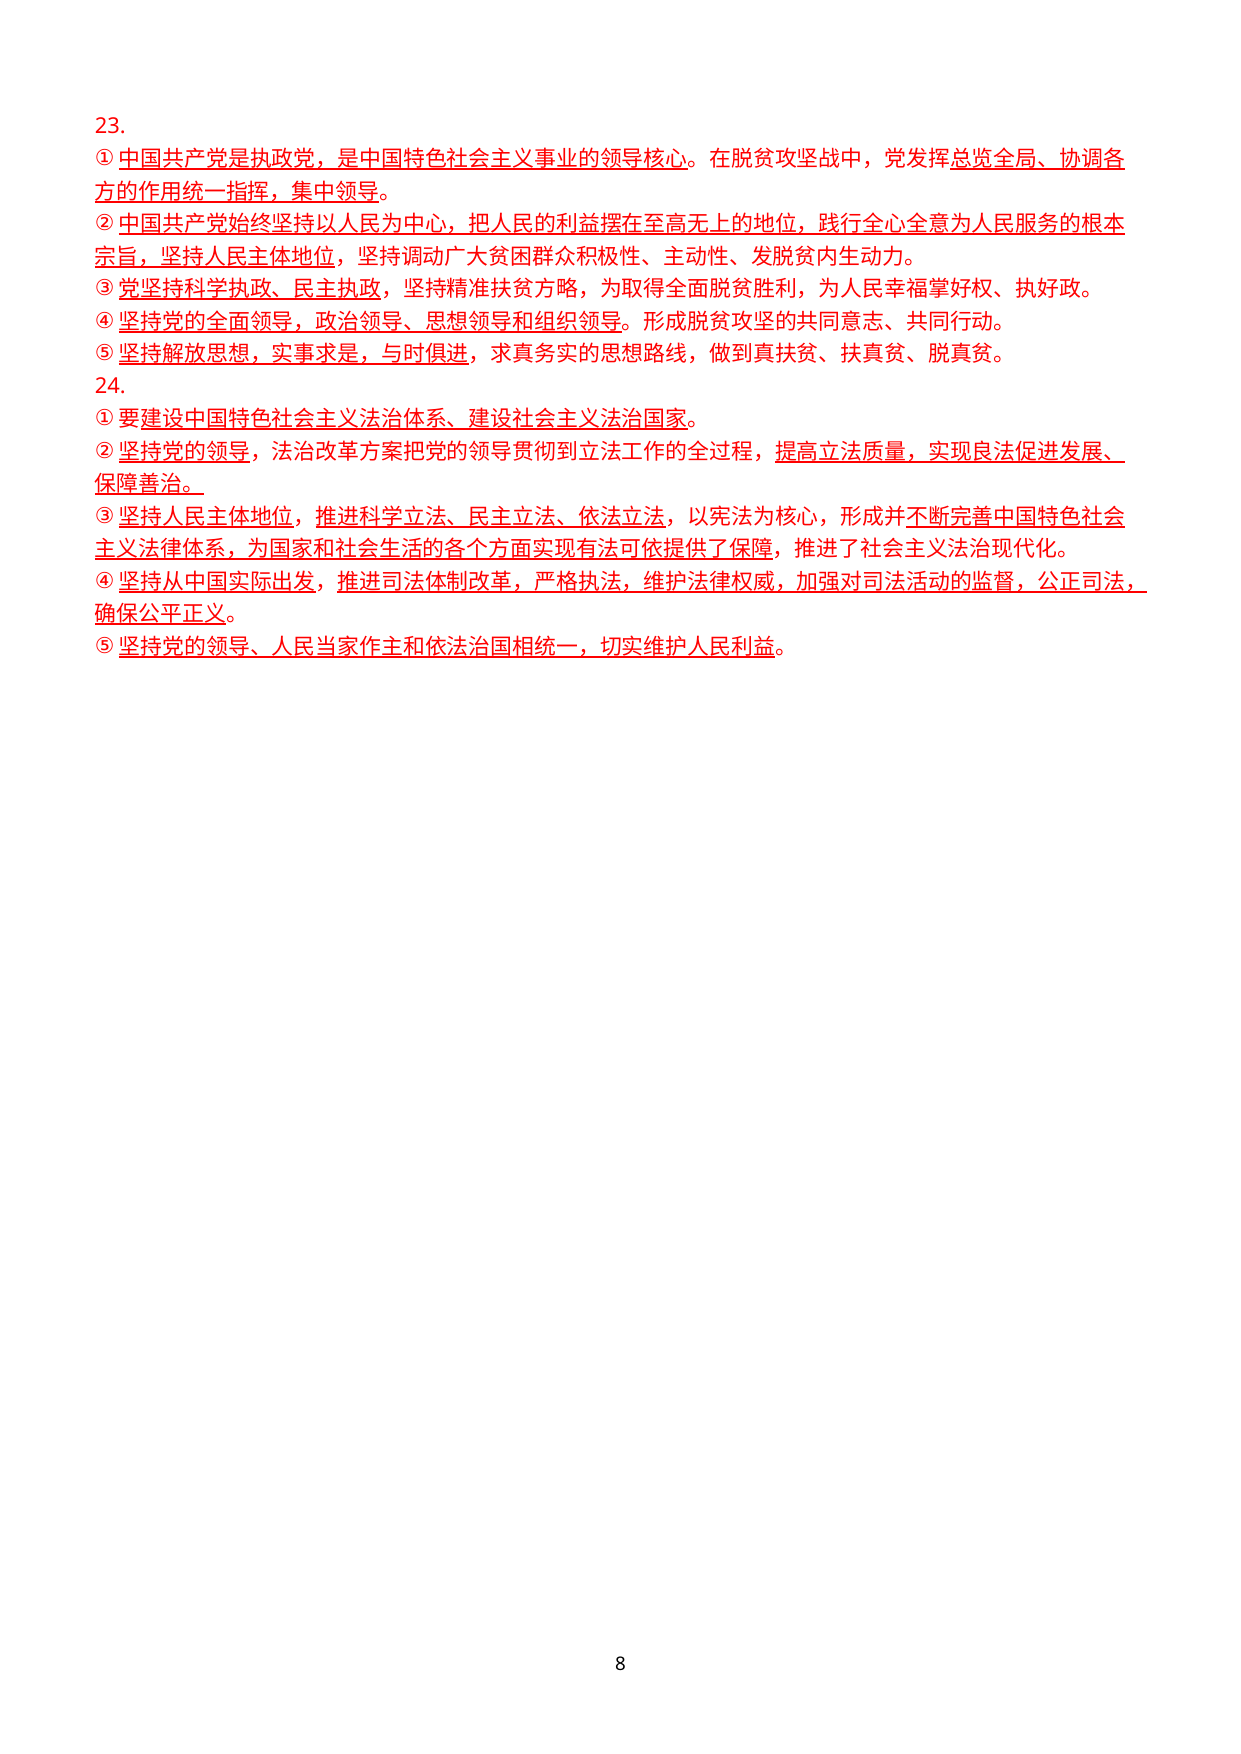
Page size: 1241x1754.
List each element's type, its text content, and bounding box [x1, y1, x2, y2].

text ⑤坚持解放思想，实事求是，与时俱进，求真务实的思想路线，做到真扶贫、扶真贫、脱真贫。 [94, 336, 1146, 368]
text ③党坚持科学执政、民主执政，坚持精准扶贫方略，为取得全面脱贫胜利，为人民幸福掌好权、执好政。 [94, 271, 1146, 303]
text 23. [94, 108, 1146, 141]
text ④坚持党的全面领导，政治领导、思想领导和组织领导。形成脱贫攻坚的共同意志、共同行动。 [94, 303, 1146, 336]
text ③坚持人民主体地位，推进科学立法、民主立法、依法立法，以宪法为核心，形成并不断完善中国特色社会主义法律体系，为国家和社会生活的各个方面实现有法可依提供了保障，推进了社会主义法治现代化。 [94, 498, 1146, 563]
text ④坚持从中国实际出发，推进司法体制改革，严格执法，维护法律权威，加强对司法活动的监督，公正司法，确保公平正义。 [94, 563, 1146, 628]
text ⑤坚持党的领导、人民当家作主和依法治国相统一，切实维护人民利益。 [94, 628, 1146, 661]
text ①中国共产党是执政党，是中国特色社会主义事业的领导核心。在脱贫攻坚战中，党发挥总览全局、协调各方的作用统一指挥，集中领导。 [94, 141, 1146, 206]
text ②坚持党的领导，法治改革方案把党的领导贯彻到立法工作的全过程，提高立法质量，实现良法促进发展、保障善治。 [94, 433, 1146, 498]
text ②中国共产党始终坚持以人民为中心，把人民的利益摆在至高无上的地位，践行全心全意为人民服务的根本宗旨，坚持人民主体地位，坚持调动广大贫困群众积极性、主动性、发脱贫内生动力。 [94, 206, 1146, 271]
text 24. [94, 368, 1146, 401]
text ①要建设中国特色社会主义法治体系、建设社会主义法治国家。 [94, 401, 1146, 433]
